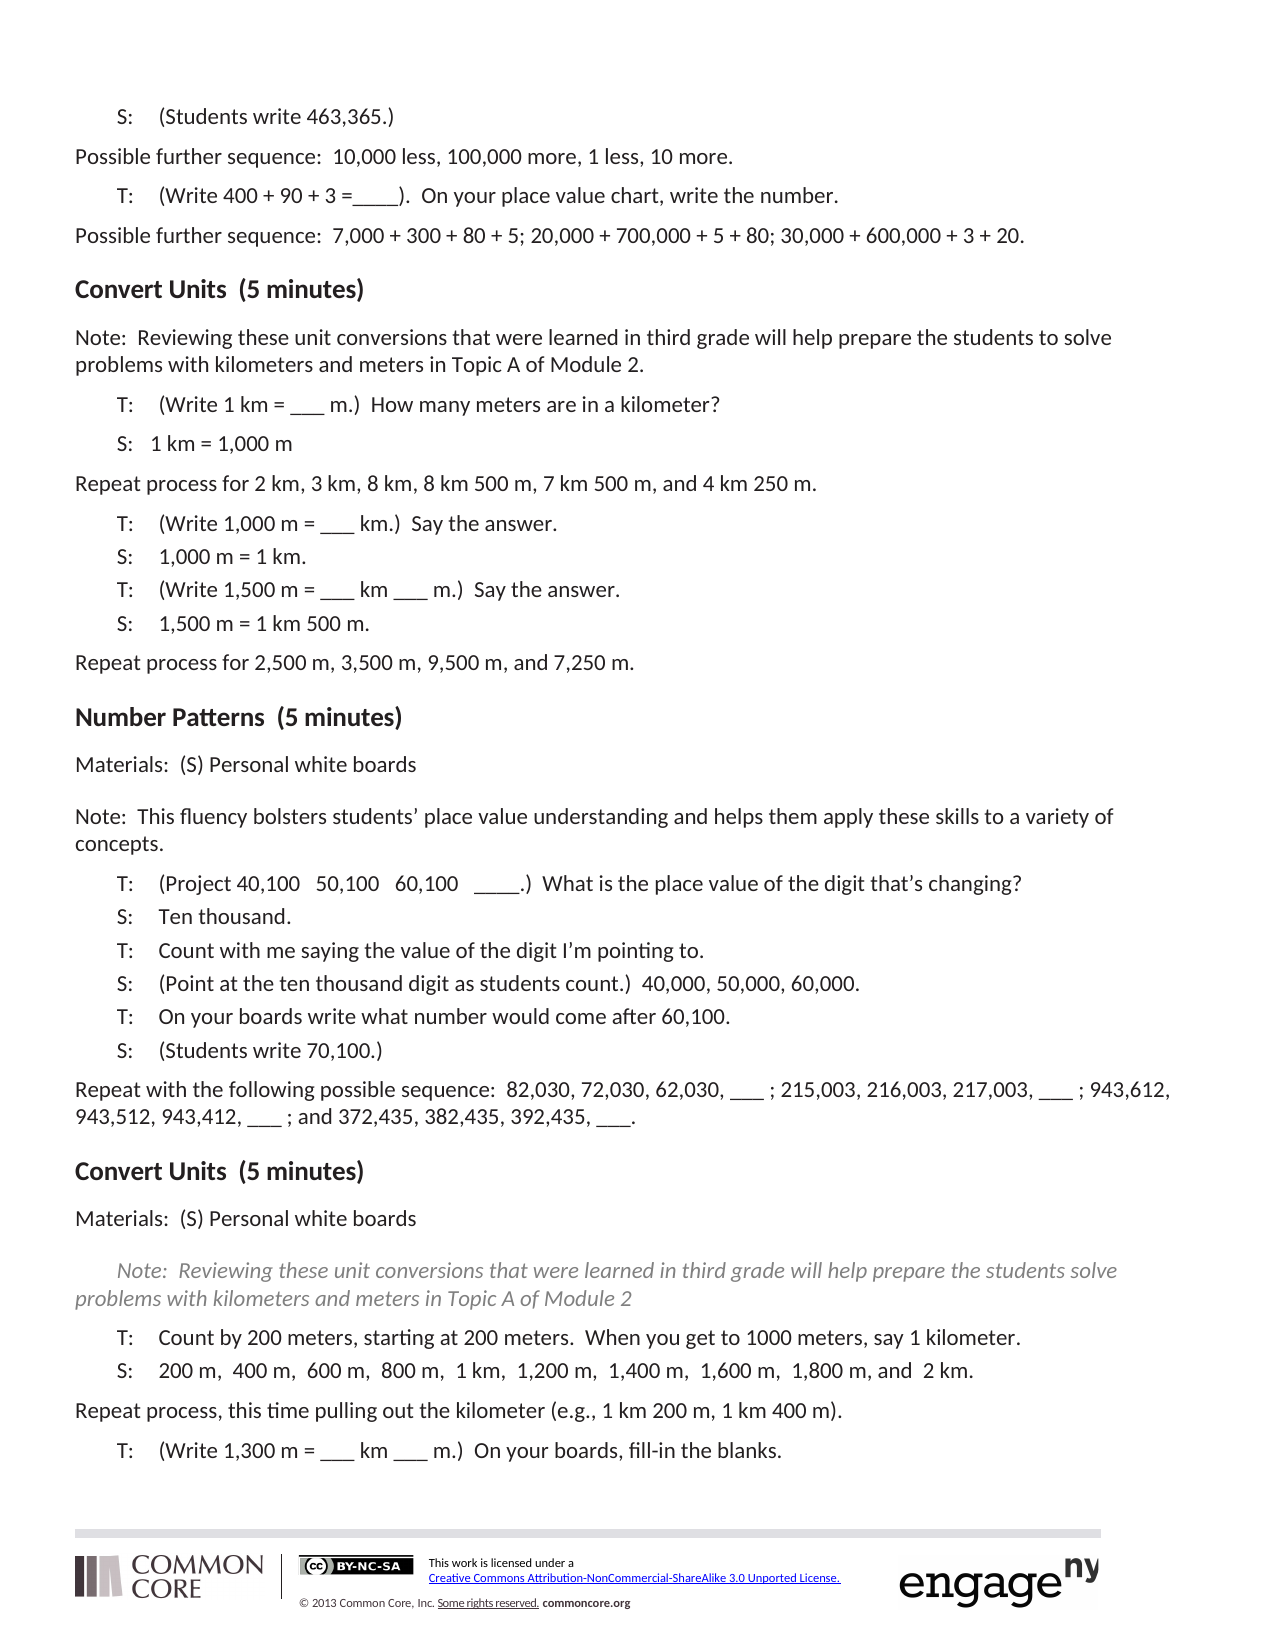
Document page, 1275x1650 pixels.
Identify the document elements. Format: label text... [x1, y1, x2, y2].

list S: Ten thousand. [117, 903, 1200, 930]
text Convert Units (5 minutes) [75, 274, 1200, 305]
text Note: Reviewing these unit conversions that were learned in third grade will help prepare the students solve problems with kilometers and meters in Topic A of Module 2 [75, 1257, 1200, 1311]
text Possible further sequence: 7,000 + 300 + 80 + 5; 20,000 + 700,000 + 5 + 80; 30,000 + 600,000 + 3 + 20. [75, 222, 1200, 249]
text Repeat process for 2 km, 3 km, 8 km, 8 km 500 m, 7 km 500 m, and 4 km 250 m. [75, 470, 1200, 497]
text Materials: (S) Personal white boards [75, 1205, 1200, 1232]
list T: (Write 1 km = ___ m.) How many meters are in a kilometer? [117, 391, 1200, 418]
text Possible further sequence: 10,000 less, 100,000 more, 1 less, 10 more. [75, 143, 1200, 170]
list S: 1,500 m = 1 km 500 m. [117, 609, 1200, 636]
text Materials: (S) Personal white boards [75, 751, 1200, 778]
text Convert Units (5 minutes) [75, 1155, 1200, 1186]
list T: (Write 1,300 m = ___ km ___ m.) On your boards, fill-in the blanks. [117, 1436, 1200, 1463]
list T: (Write 1,500 m = ___ km ___ m.) Say the answer. [117, 576, 1200, 603]
picture [75, 1553, 265, 1600]
list T: On your boards write what number would come after 60,100. [117, 1003, 1200, 1030]
picture [297, 1555, 414, 1575]
text S: 1 km = 1,000 m [75, 430, 1200, 457]
list S: (Students write 70,100.) [117, 1036, 1200, 1063]
text Note: Reviewing these unit conversions that were learned in third grade will help prepare the students to solve problems with kilometers and meters in Topic A of Module 2. [75, 324, 1200, 378]
list S: 200 m, 400 m, 600 m, 800 m, 1 km, 1,200 m, 1,400 m, 1,600 m, 1,800 m, and 2 km. [117, 1357, 1200, 1384]
list S: (Students write 463,365.) [117, 103, 1200, 130]
text Note: This fluency bolsters students’ place value understanding and helps them apply these skills to a variety of concepts. [75, 803, 1200, 857]
text Repeat process for 2,500 m, 3,500 m, 9,500 m, and 7,250 m. [75, 649, 1200, 676]
text Repeat process, this time pulling out the kilometer (e.g., 1 km 200 m, 1 km 400 m). [75, 1397, 1200, 1424]
picture [898, 1555, 1099, 1610]
list S: (Point at the ten thousand digit as students count.) 40,000, 50,000, 60,000. [117, 970, 1200, 997]
list T: (Write 1,000 m = ___ km.) Say the answer. [117, 509, 1200, 536]
text Repeat with the following possible sequence: 82,030, 72,030, 62,030, ___ ; 215,003, 216,003, 217,003, ___ ; 943,612, 943,512, 943,412, ___ ; and 372,435, 382,435, 392,435, ___. [75, 1076, 1200, 1130]
list T: Count by 200 meters, starting at 200 meters. When you get to 1000 meters, say 1 kilometer. [117, 1324, 1200, 1351]
list T: (Write 400 + 90 + 3 =____). On your place value chart, write the number. [117, 182, 1200, 209]
list T: Count with me saying the value of the digit I’m pointing to. [117, 936, 1200, 963]
list S: 1,000 m = 1 km. [117, 543, 1200, 570]
list T: (Project 40,100 50,100 60,100 ____.) What is the place value of the digit that’s changing? [117, 870, 1200, 897]
text Number Patterns (5 minutes) [75, 701, 1200, 732]
